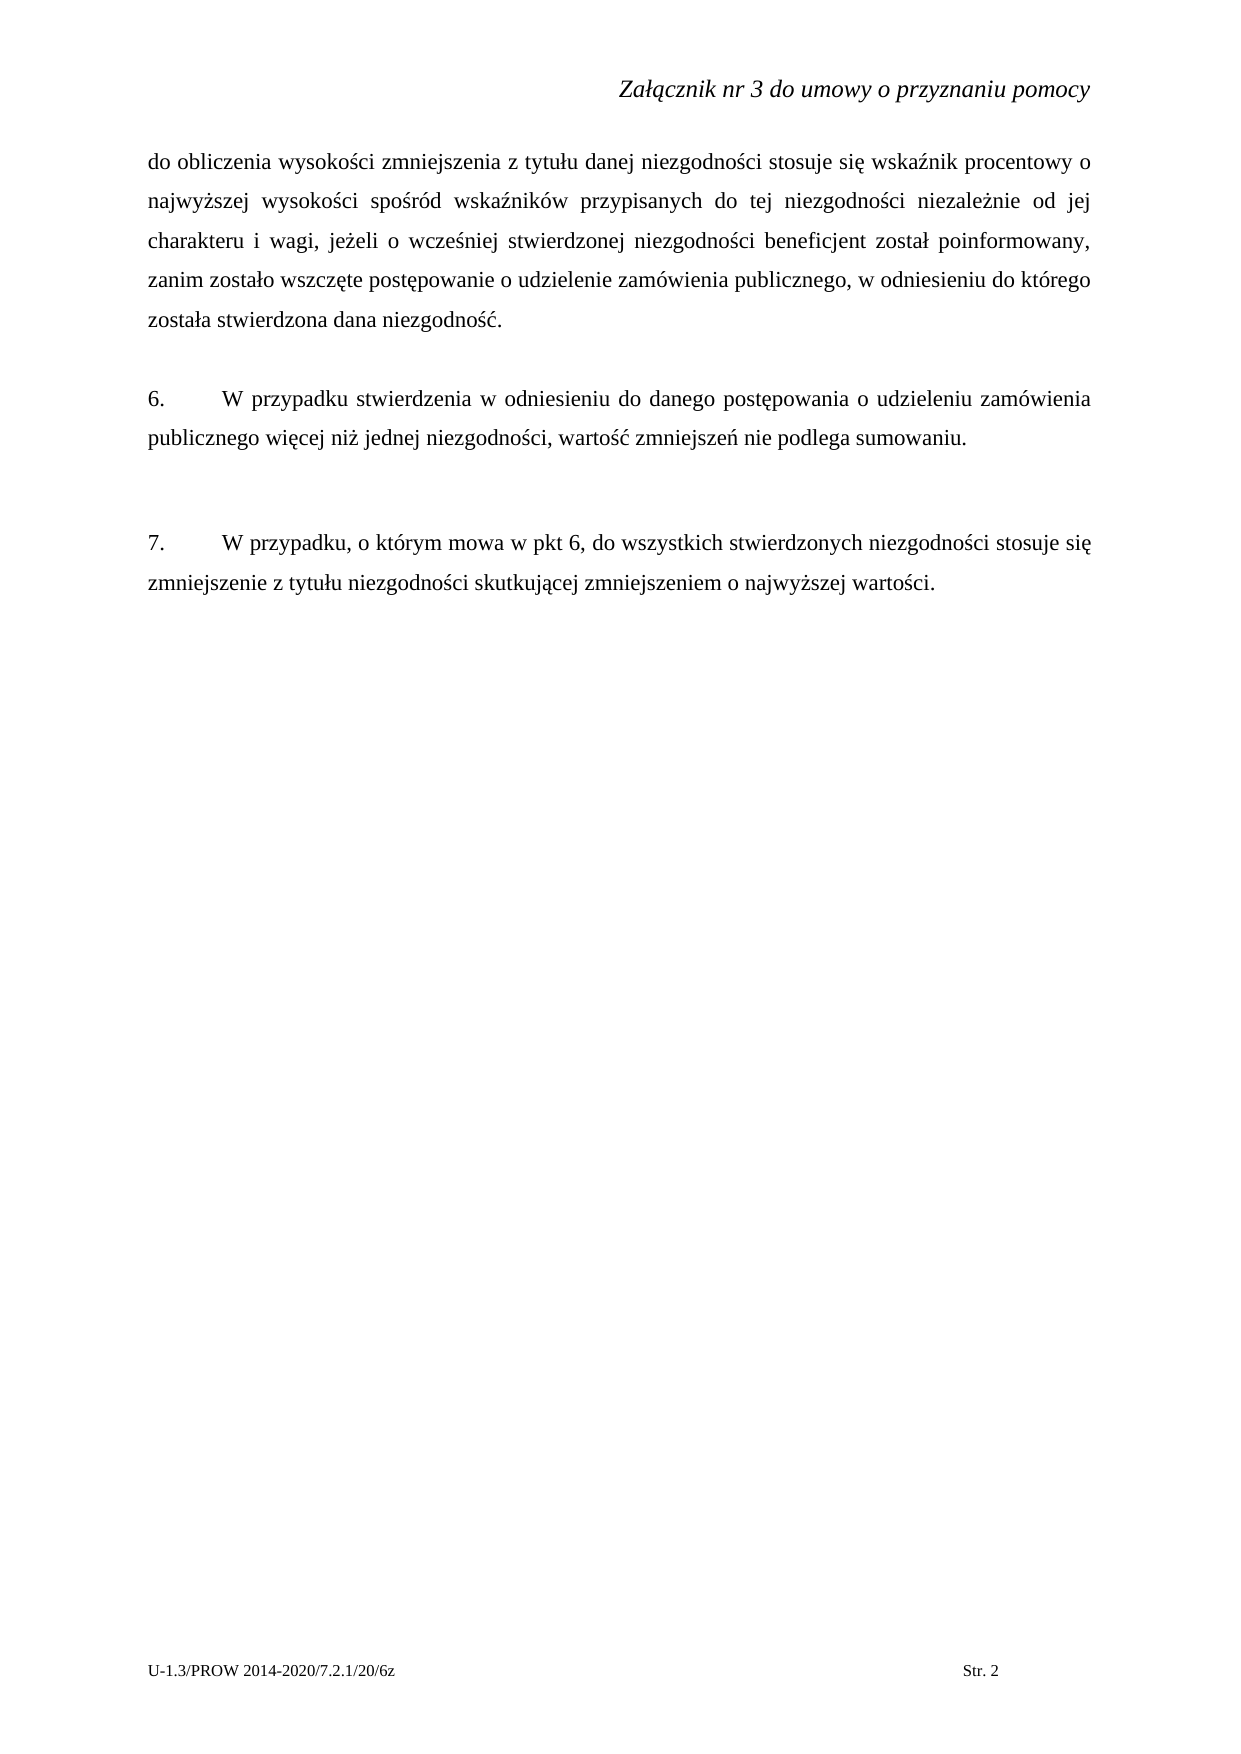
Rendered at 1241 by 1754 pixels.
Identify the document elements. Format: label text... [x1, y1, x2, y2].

list W przypadku, o którym mowa w pkt 6, do wszystkich stwierdzonych niezgodności stosuje się zmniejszenie z tytułu niezgodności skutkującej zmniejszeniem o najwyższej wartości. [148, 529, 1092, 595]
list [148, 148, 1092, 332]
list W przypadku stwierdzenia w odniesieniu do danego postępowania o udzieleniu zamówienia publicznego więcej niż jednej niezgodności, wartość zmniejszeń nie podlega sumowaniu. [148, 384, 1092, 450]
